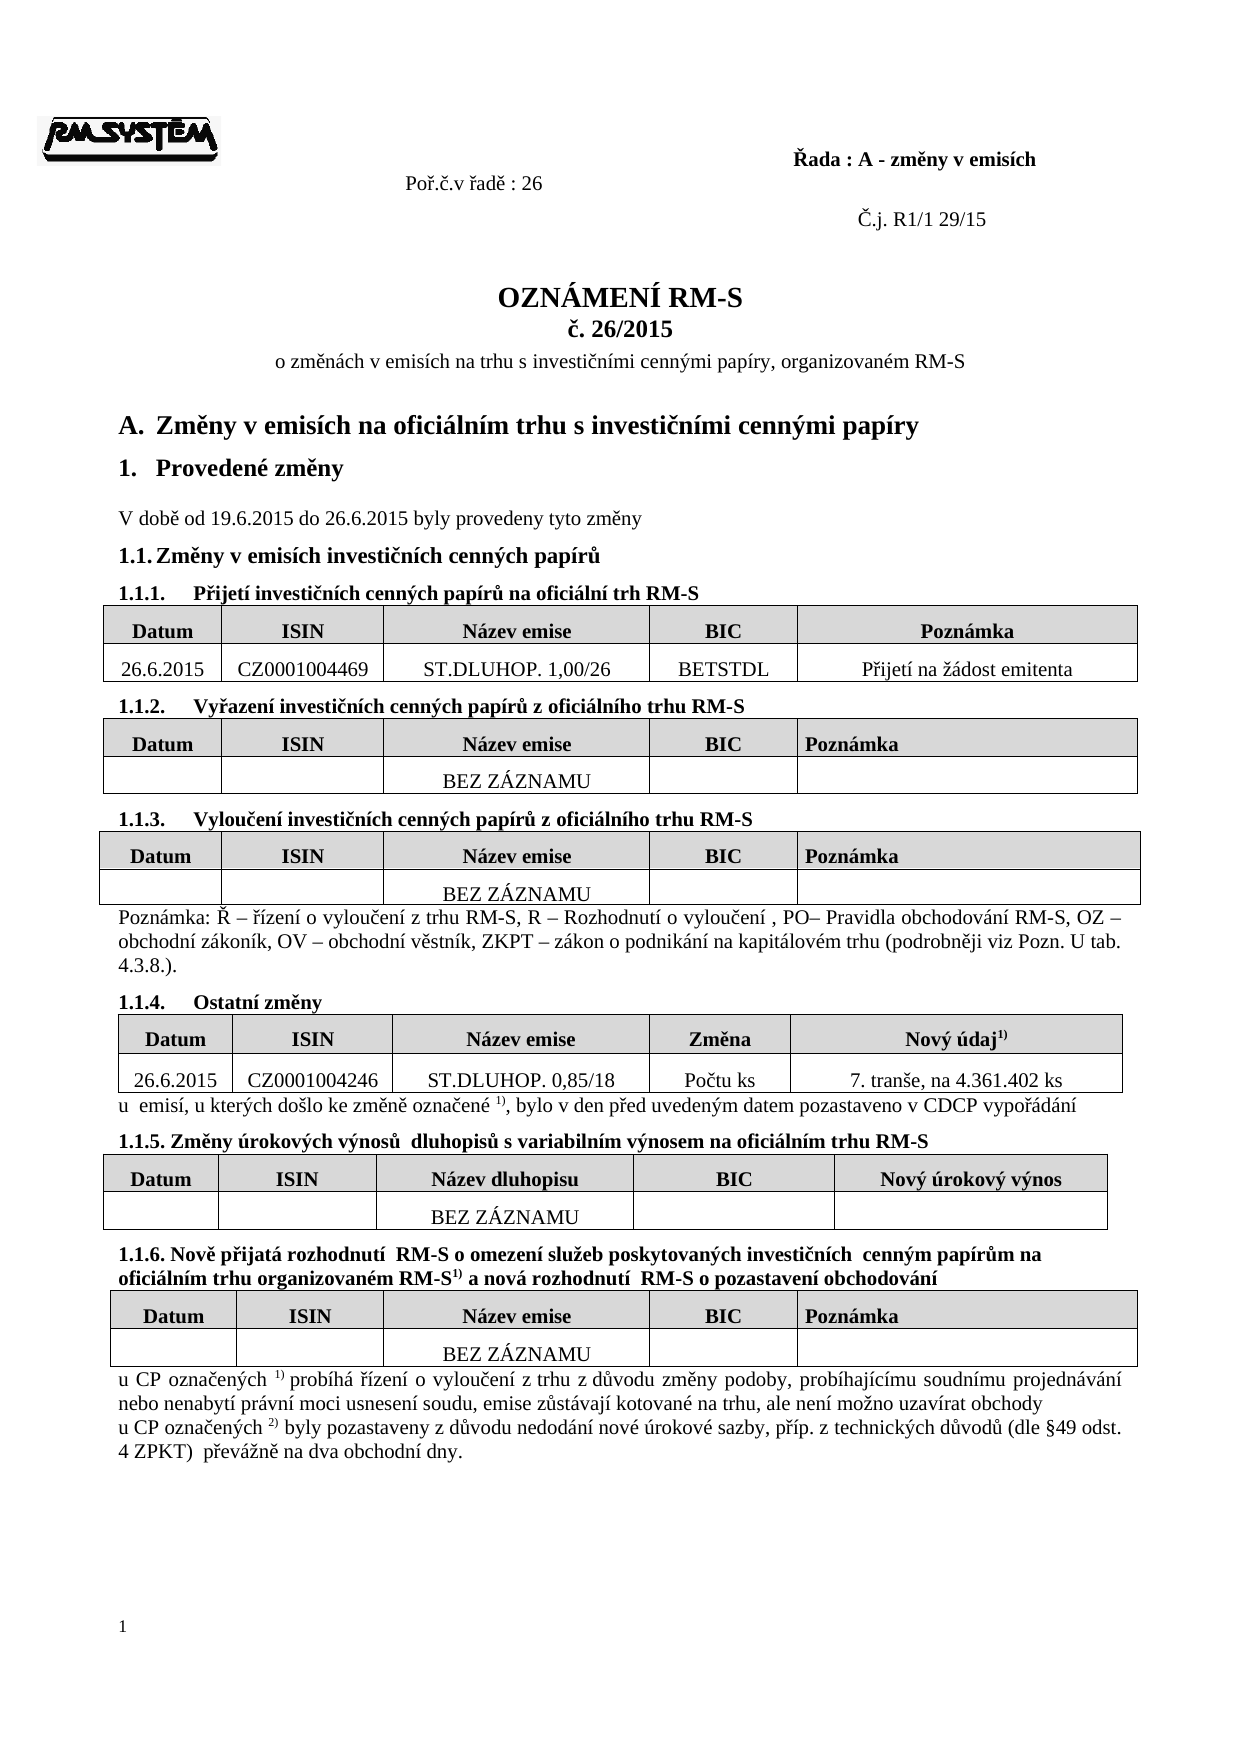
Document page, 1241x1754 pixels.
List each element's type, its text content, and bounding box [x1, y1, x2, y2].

subtitle Přijetí investičních cenných papírů na oficiální trh RM-S [118, 581, 1122, 605]
table_header BIC [650, 832, 797, 868]
table_header Název emise [384, 606, 649, 643]
table_cell BEZ ZÁZNAMU [384, 757, 649, 793]
table_header ISIN [219, 1155, 376, 1191]
table_header Nový úrokový výnos [835, 1155, 1107, 1191]
subtitle Změny v emisích na oficiálním trhu s investičními cennými papíry [118, 409, 1122, 441]
table_cell 26.6.2015 [104, 644, 221, 681]
table_cell Přijetí na žádost emitenta [798, 644, 1137, 681]
table_cell Počtu ks [650, 1054, 790, 1092]
text o změnách v emisích na trhu s investičními cennými papíry, organizovaném RM-S [118, 349, 1122, 397]
table_cell [222, 757, 383, 793]
table_header ISIN [237, 1291, 383, 1328]
table_cell [650, 870, 797, 904]
table_header Datum [111, 1291, 236, 1328]
table_cell 7. tranše, na 4.361.402 ks [791, 1054, 1122, 1092]
table_cell [650, 1329, 797, 1366]
table_header Název emise [384, 832, 649, 868]
table_cell [634, 1192, 834, 1229]
text Poznámka: Ř – řízení o vyloučení z trhu RM-S, R – Rozhodnutí o vyloučení , PO– Pravidla obchodování RM-S, OZ – obchodní zákoník, OV – obchodní věstník, ZKPT – zákon o podnikání na kapitálovém trhu (podrobněji viz Pozn. U tab. 4.3.8.). [118, 905, 1122, 977]
subtitle Změny v emisích investičních cenných papírů [118, 542, 1122, 569]
table_cell [104, 757, 221, 793]
subtitle OZNÁMENÍ RM-S [118, 280, 1122, 314]
subtitle 1.1.6. Nově přijatá rozhodnutí RM-S o omezení služeb poskytovaných investičních cenným papírům na oficiálním trhu organizovaném RM-S1) a nová rozhodnutí RM-S o pozastavení obchodování [118, 1242, 1122, 1290]
table_cell BETSTDL [650, 644, 797, 681]
table_header BIC [650, 606, 797, 643]
table_header Název dluhopisu [377, 1155, 633, 1191]
subtitle č. 26/2015 [118, 314, 1122, 342]
table_cell CZ0001004469 [222, 644, 383, 681]
table_header Datum [104, 719, 221, 756]
text V době od 19.6.2015 do 26.6.2015 byly provedeny tyto změny [118, 506, 1122, 530]
table_header Název emise [384, 1291, 649, 1328]
table_cell [835, 1192, 1107, 1229]
table_cell [222, 870, 383, 904]
table_header Datum [100, 832, 221, 868]
table_header Změna [650, 1015, 790, 1053]
table_header ISIN [222, 719, 383, 756]
table_cell ST.DLUHOP. 1,00/26 [384, 644, 649, 681]
table_header BIC [650, 1291, 797, 1328]
text u CP označených 1) probíhá řízení o vyloučení z trhu z důvodu změny podoby, probíhajícímu soudnímu projednávání nebo nenabytí právní moci usnesení soudu, emise zůstávají kotované na trhu, ale není možno uzavírat obchody [118, 1367, 1122, 1415]
table_header BIC [650, 719, 797, 756]
table_cell [650, 757, 797, 793]
table_header Název emise [384, 719, 649, 756]
table_cell 26.6.2015 [119, 1054, 232, 1092]
subtitle Vyřazení investičních cenných papírů z oficiálního trhu RM-S [118, 694, 1122, 718]
table_cell [798, 870, 1140, 904]
table_cell CZ0001004246 [233, 1054, 392, 1092]
table_header ISIN [222, 606, 383, 643]
table_cell BEZ ZÁZNAMU [384, 870, 649, 904]
subtitle Vyloučení investičních cenných papírů z oficiálního trhu RM-S [118, 807, 1122, 831]
table_header ISIN [233, 1015, 392, 1053]
text Řada : A - změny v emisích Poř.č.v řadě : 26 [15, 116, 1122, 194]
text u CP označených 2) byly pozastaveny z důvodu nedodání nové úrokové sazby, příp. z technických důvodů (dle §49 odst. 4 ZPKT) převážně na dva obchodní dny. [118, 1415, 1122, 1463]
table_cell [798, 1329, 1137, 1366]
table_cell [219, 1192, 376, 1229]
text Č.j. R1/1 29/15 [118, 207, 1122, 231]
picture [36, 116, 222, 166]
table_header Poznámka [798, 606, 1137, 643]
table_header Datum [104, 606, 221, 643]
table_header Datum [119, 1015, 232, 1053]
subtitle 1.1.5. Změny úrokových výnosů dluhopisů s variabilním výnosem na oficiálním trhu RM-S [118, 1129, 1122, 1153]
subtitle Provedené změny [118, 453, 1122, 482]
table_cell BEZ ZÁZNAMU [384, 1329, 649, 1366]
text u emisí, u kterých došlo ke změně označené 1), bylo v den před uvedeným datem pozastaveno v CDCP vypořádání [118, 1093, 1122, 1117]
table_cell ST.DLUHOP. 0,85/18 [393, 1054, 649, 1092]
table_cell [111, 1329, 236, 1366]
subtitle Ostatní změny [118, 990, 1122, 1014]
table_header Nový údaj1) [791, 1015, 1122, 1053]
table_header ISIN [222, 832, 383, 868]
table_cell [104, 1192, 218, 1229]
table_cell [237, 1329, 383, 1366]
table_header BIC [634, 1155, 834, 1191]
table_header Datum [104, 1155, 218, 1191]
table_header Poznámka [798, 1291, 1137, 1328]
table_header Poznámka [798, 832, 1140, 868]
table_cell [100, 870, 221, 904]
table_cell BEZ ZÁZNAMU [377, 1192, 633, 1229]
table_header Název emise [393, 1015, 649, 1053]
table_cell [798, 757, 1137, 793]
table_header Poznámka [798, 719, 1137, 756]
